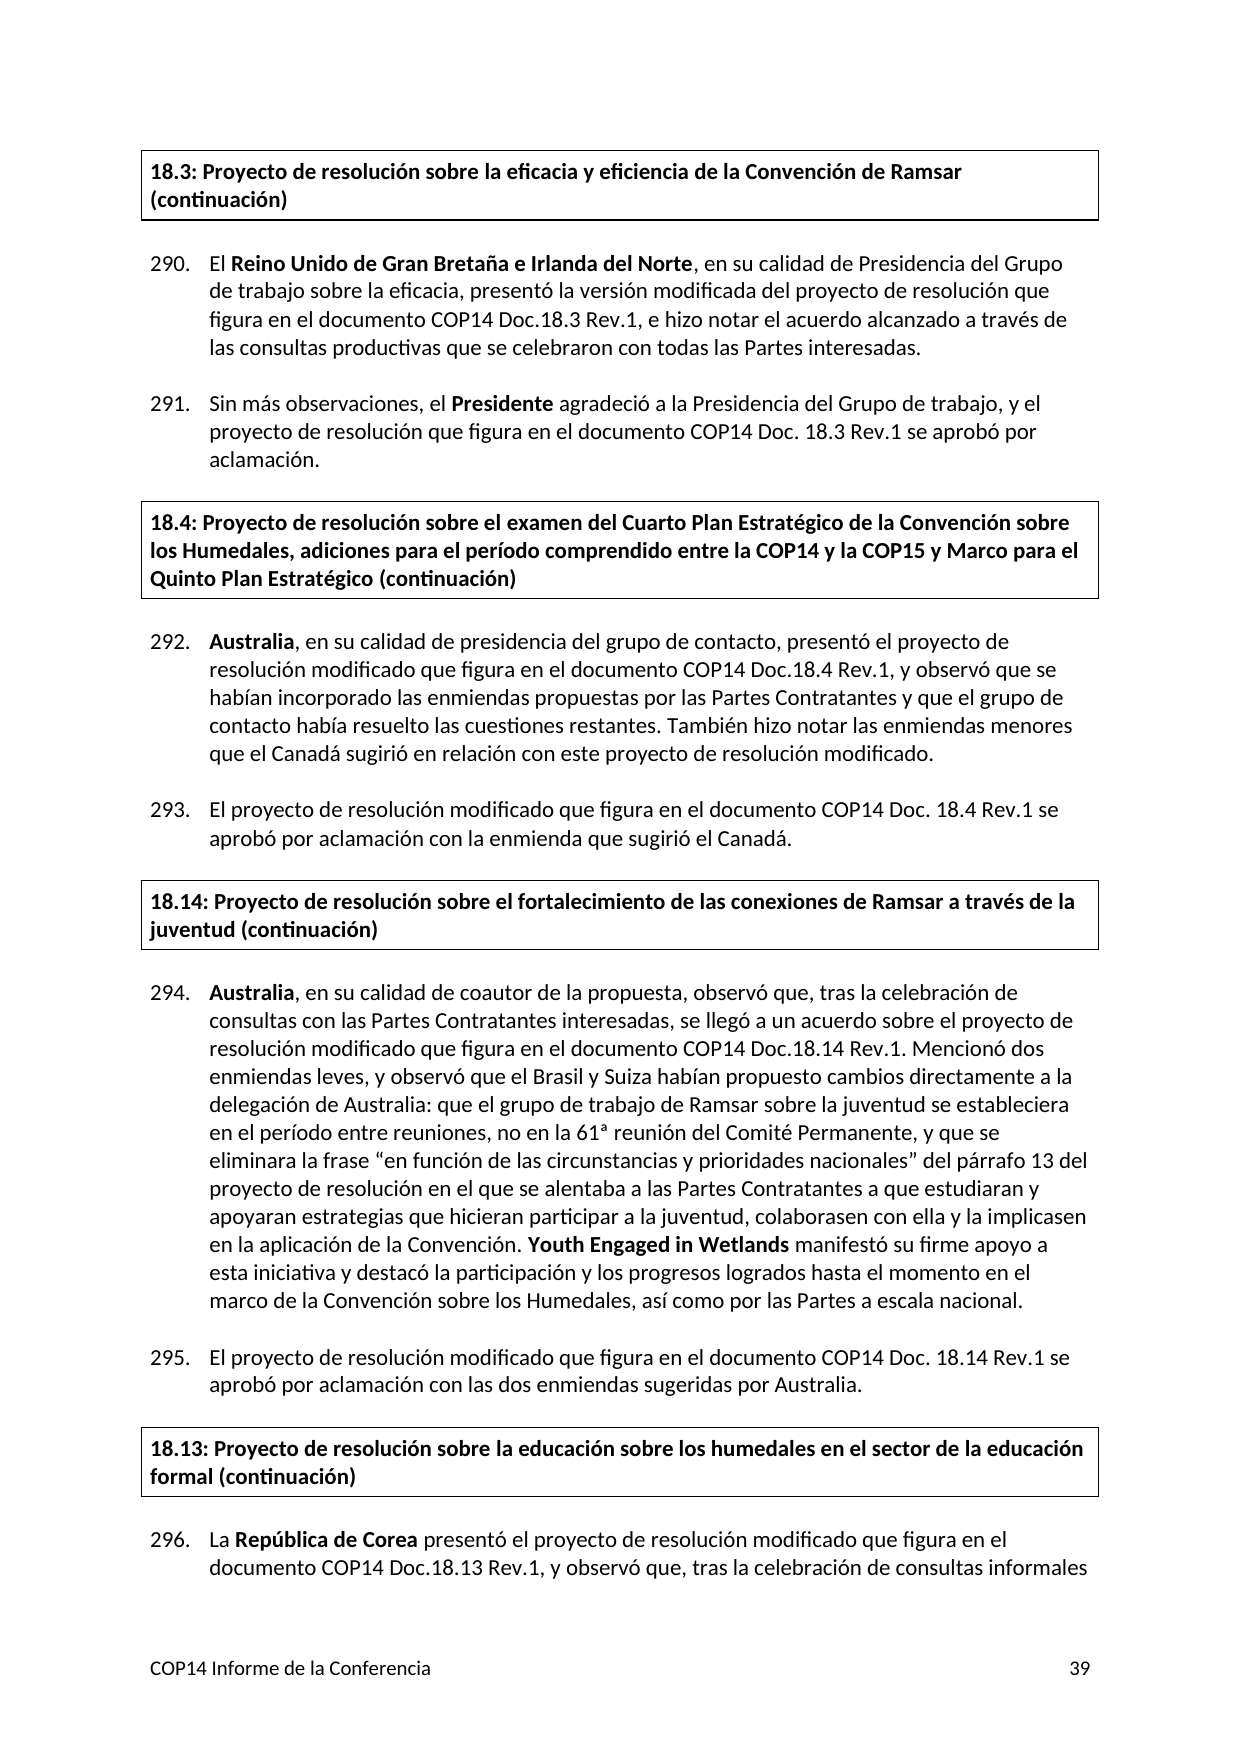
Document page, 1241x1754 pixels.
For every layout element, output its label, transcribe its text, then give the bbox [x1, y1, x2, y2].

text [150, 1525, 1090, 1581]
text 295. El proyecto de resolución modificado que figura en el documento COP14 Doc. 18.14 Rev.1 se aprobó por aclamación con las dos enmiendas sugeridas por Australia. [150, 1343, 1090, 1399]
text 294. Australia, en su calidad de coautor de la propuesta, observó que, tras la celebración de consultas con las Partes Contratantes interesadas, se llegó a un acuerdo sobre el proyecto de resolución modificado que figura en el documento COP14 Doc.18.14 Rev.1. Mencionó dos enmiendas leves, y observó que el Brasil y Suiza habían propuesto cambios directamente a la delegación de Australia: que el grupo de trabajo de Ramsar sobre la juventud se estableciera en el período entre reuniones, no en la 61ª reunión del Comité Permanente, y que se eliminara la frase “en función de las circunstancias y prioridades nacionales” del párrafo 13 del proyecto de resolución en el que se alentaba a las Partes Contratantes a que estudiaran y apoyaran estrategias que hicieran participar a la juventud, colaborasen con ella y la implicasen en la aplicación de la Convención. Youth Engaged in Wetlands manifestó su firme apoyo a esta iniciativa y destacó la participación y los progresos logrados hasta el momento en el marco de la Convención sobre los Humedales, así como por las Partes a escala nacional. [150, 978, 1090, 1314]
text 18.14: Proyecto de resolución sobre el fortalecimiento de las conexiones de Ramsar a través de la juventud (continuación) [142, 881, 1098, 949]
text 290. El Reino Unido de Gran Bretaña e Irlanda del Norte, en su calidad de Presidencia del Grupo de trabajo sobre la eficacia, presentó la versión modificada del proyecto de resolución que figura en el documento COP14 Doc.18.3 Rev.1, e hizo notar el acuerdo alcanzado a través de las consultas productivas que se celebraron con todas las Partes interesadas. [150, 249, 1090, 361]
text 18.4: Proyecto de resolución sobre el examen del Cuarto Plan Estratégico de la Convención sobre los Humedales, adiciones para el período comprendido entre la COP14 y la COP15 y Marco para el Quinto Plan Estratégico (continuación) [142, 502, 1098, 598]
text 291. Sin más observaciones, el Presidente agradeció a la Presidencia del Grupo de trabajo, y el proyecto de resolución que figura en el documento COP14 Doc. 18.3 Rev.1 se aprobó por aclamación. [150, 389, 1090, 473]
text 293. El proyecto de resolución modificado que figura en el documento COP14 Doc. 18.4 Rev.1 se aprobó por aclamación con la enmienda que sugirió el Canadá. [150, 796, 1090, 852]
text 18.13: Proyecto de resolución sobre la educación sobre los humedales en el sector de la educación formal (continuación) [142, 1428, 1098, 1496]
text 292. Australia, en su calidad de presidencia del grupo de contacto, presentó el proyecto de resolución modificado que figura en el documento COP14 Doc.18.4 Rev.1, y observó que se habían incorporado las enmiendas propuestas por las Partes Contratantes y que el grupo de contacto había resuelto las cuestiones restantes. También hizo notar las enmiendas menores que el Canadá sugirió en relación con este proyecto de resolución modificado. [150, 627, 1090, 768]
text 18.3: Proyecto de resolución sobre la eficacia y eficiencia de la Convención de Ramsar (continuación) [142, 151, 1098, 219]
